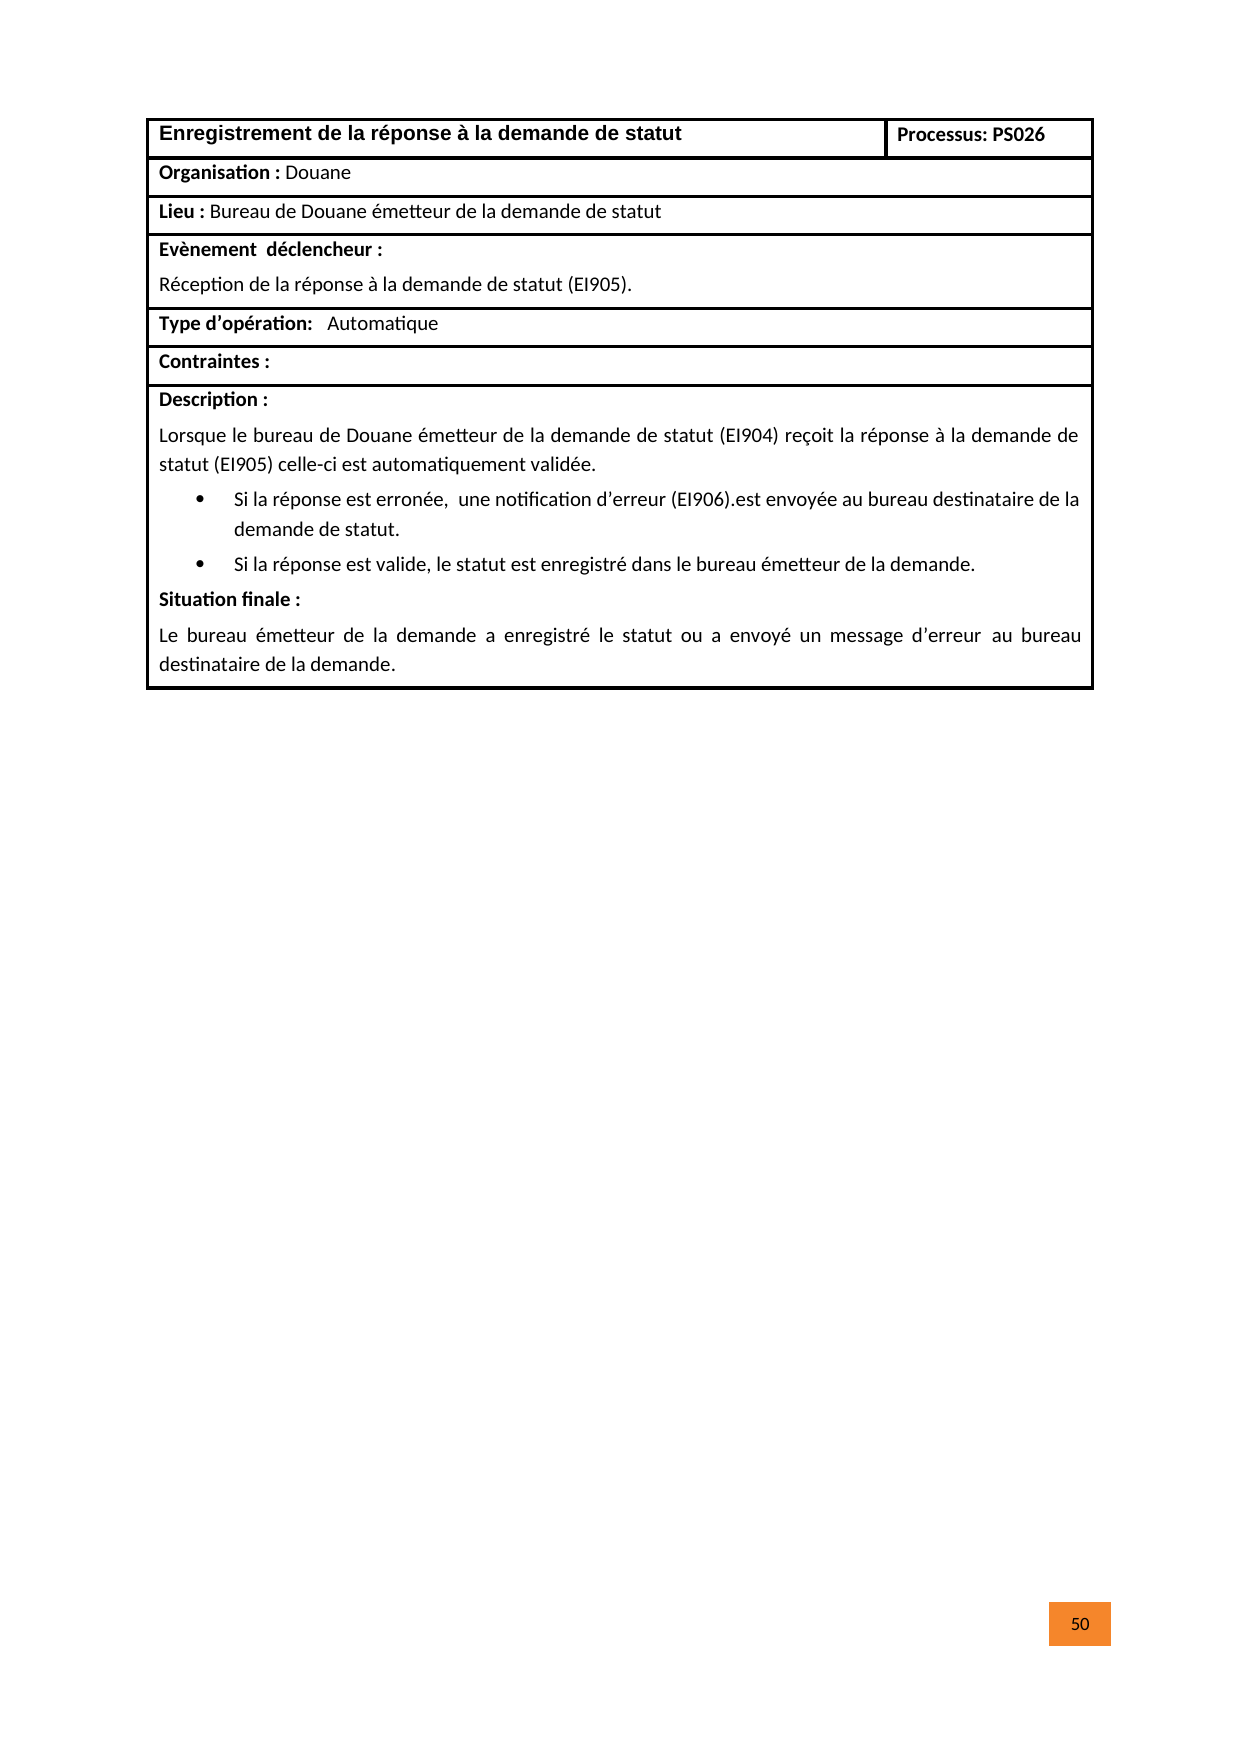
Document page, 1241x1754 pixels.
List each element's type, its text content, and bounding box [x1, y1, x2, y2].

table_cell Description : Lorsque le bureau de Douane émetteur de la demande de statut (EI904) reçoit la réponse à la demande de statut (EI905) celle-ci est automatiquement validée. Si la réponse est erronée, une notification d’erreur (EI906).est envoyée au bureau destinataire de la demande de statut. Si la réponse est valide, le statut est enregistré dans le bureau émetteur de la demande. Situation finale : Le bureau émetteur de la demande a enregistré le statut ou a envoyé un message d’erreur au bureau destinataire de la demande. [149, 387, 1091, 686]
table_cell Lieu : Bureau de Douane émetteur de la demande de statut [149, 198, 1091, 233]
table_cell Type d’opération: Automatique [149, 310, 1091, 345]
table_cell Evènement déclencheur : Réception de la réponse à la demande de statut (EI905). [149, 236, 1091, 307]
table_cell Contraintes : [149, 348, 1091, 383]
table_cell Organisation : Douane [149, 160, 1091, 195]
table_header Processus: PS026 [888, 121, 1091, 156]
table_header Enregistrement de la réponse à la demande de statut [149, 121, 884, 156]
